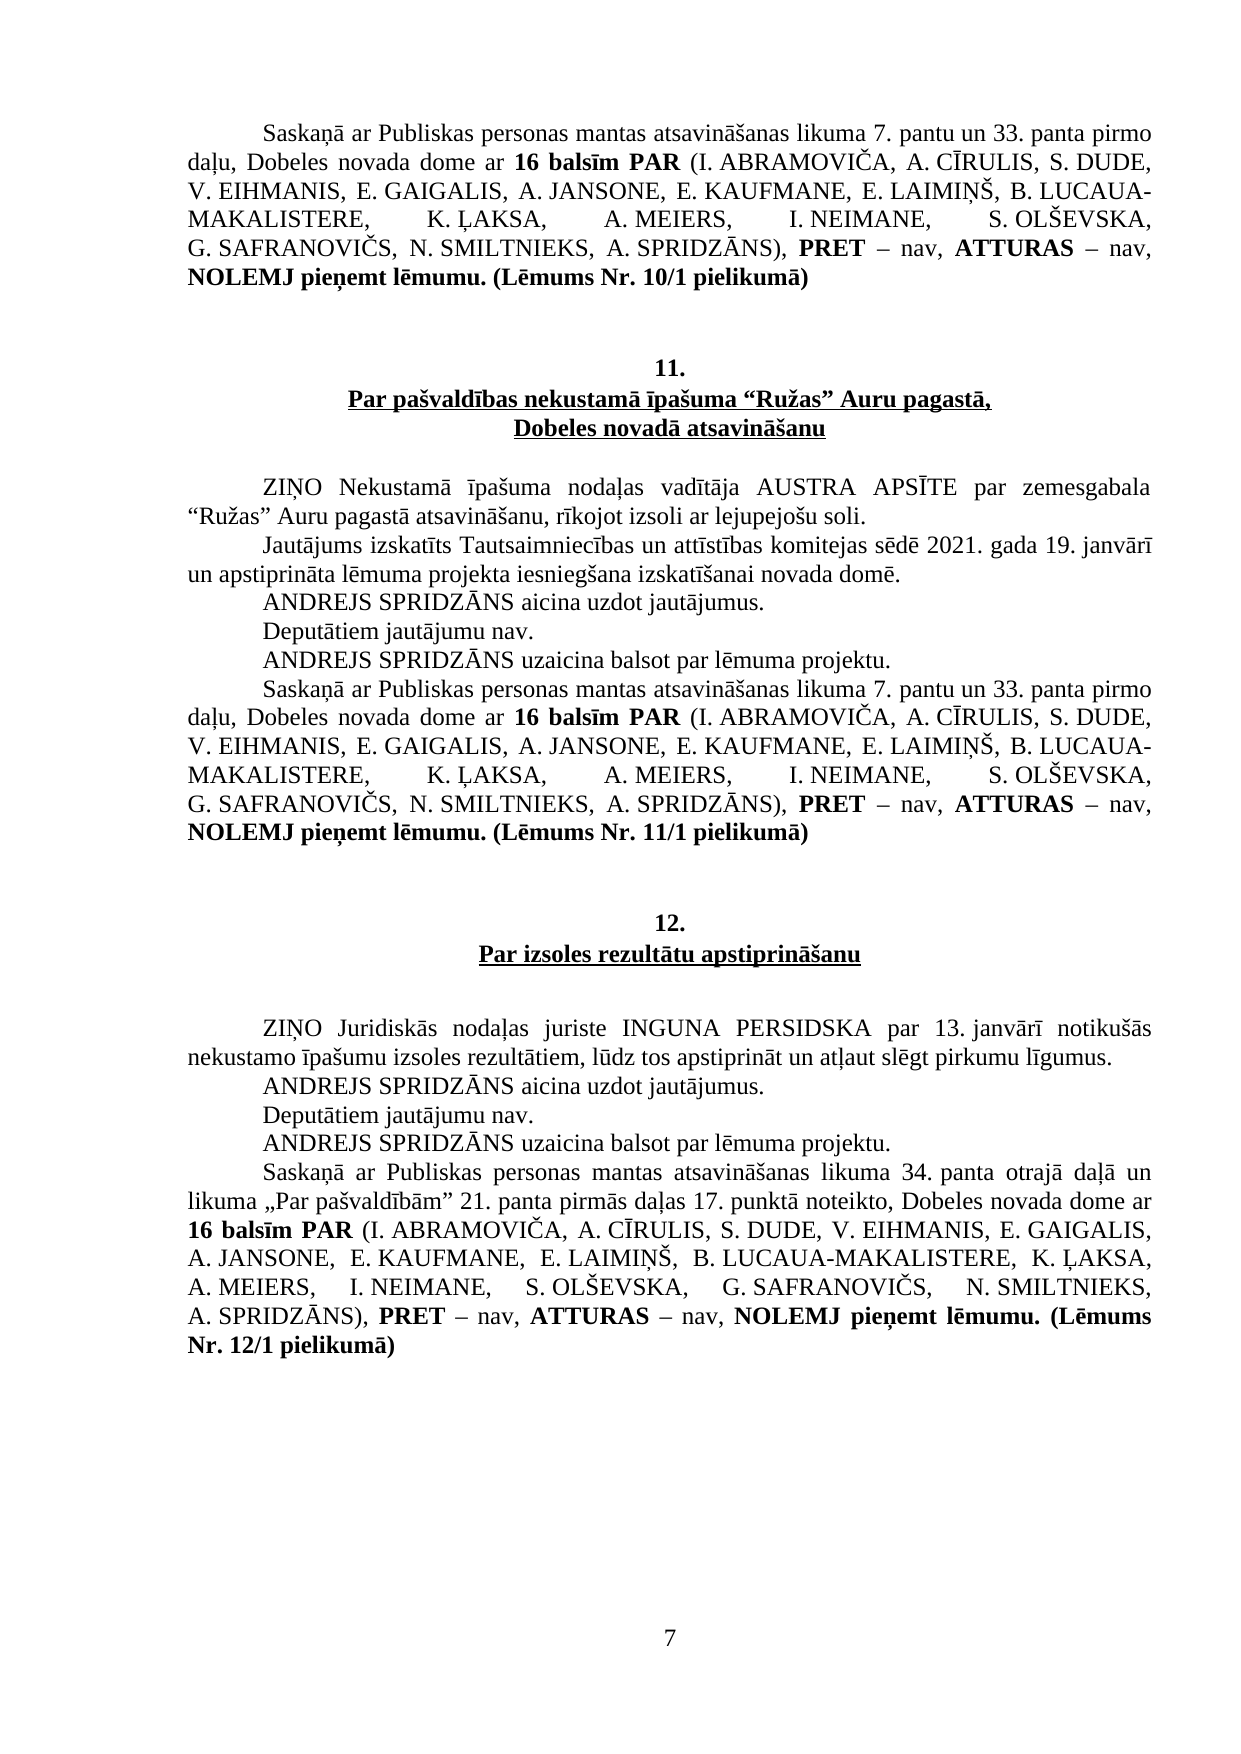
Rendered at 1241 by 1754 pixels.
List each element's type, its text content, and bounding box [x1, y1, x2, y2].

text ANDREJS SPRIDZĀNS aicina uzdot jautājumus. [187, 587, 1152, 616]
text Saskaņā ar Publiskas personas mantas atsavināšanas likuma 7. pantu un 33. panta pirmo daļu, Dobeles novada dome ar 16 balsīm PAR (I. ABRAMOVIČA, A. CĪRULIS, S. DUDE, V. EIHMANIS, E. GAIGALIS, A. JANSONE, E. KAUFMANE, E. LAIMIŅŠ, B. LUCAUA-MAKALISTERE, K. ĻAKSA, A. MEIERS, I. NEIMANE, S. OLŠEVSKA, G. SAFRANOVIČS, N. SMILTNIEKS, A. SPRIDZĀNS), PRET – nav, ATTURAS – nav, NOLEMJ pieņemt lēmumu. (Lēmums Nr. 11/1 pielikumā) [187, 674, 1152, 846]
list ZIŅO Juridiskās nodaļas juriste INGUNA PERSIDSKA par 13. janvārī notikušās nekustamo īpašumu izsoles rezultātiem, lūdz tos apstiprināt un atļaut slēgt pirkumu līgumus. [187, 1013, 1152, 1071]
text ANDREJS SPRIDZĀNS aicina uzdot jautājumus. [187, 1071, 1152, 1100]
text Dobeles novadā atsavināšanu [187, 413, 1152, 441]
text ANDREJS SPRIDZĀNS uzaicina balsot par lēmuma projektu. [187, 1128, 1152, 1157]
text Saskaņā ar Publiskas personas mantas atsavināšanas likuma 34. panta otrajā daļā un likuma „Par pašvaldībām” 21. panta pirmās daļas 17. punktā noteikto, Dobeles novada dome ar 16 balsīm PAR (I. ABRAMOVIČA, A. CĪRULIS, S. DUDE, V. EIHMANIS, E. GAIGALIS, A. JANSONE, E. KAUFMANE, E. LAIMIŅŠ, B. LUCAUA-MAKALISTERE, K. ĻAKSA, A. MEIERS, I. NEIMANE, S. OLŠEVSKA, G. SAFRANOVIČS, N. SMILTNIEKS, A. SPRIDZĀNS), PRET – nav, ATTURAS – nav, NOLEMJ pieņemt lēmumu. (Lēmums Nr. 12/1 pielikumā) [187, 1157, 1152, 1358]
text Deputātiem jautājumu nav. [187, 1100, 1152, 1128]
text ZIŅO Nekustamā īpašuma nodaļas vadītāja AUSTRA APSĪTE par zemesgabala “Ružas” Auru pagastā atsavināšanu, rīkojot izsoli ar lejupejošu soli. [187, 472, 1152, 530]
text Par izsoles rezultātu apstiprināšanu [187, 939, 1152, 968]
text 12. [187, 908, 1152, 937]
text ANDREJS SPRIDZĀNS uzaicina balsot par lēmuma projektu. [187, 645, 1152, 674]
text Par pašvaldības nekustamā īpašuma “Ružas” Auru pagastā, [187, 384, 1152, 413]
text Saskaņā ar Publiskas personas mantas atsavināšanas likuma 7. pantu un 33. panta pirmo daļu, Dobeles novada dome ar 16 balsīm PAR (I. ABRAMOVIČA, A. CĪRULIS, S. DUDE, V. EIHMANIS, E. GAIGALIS, A. JANSONE, E. KAUFMANE, E. LAIMIŅŠ, B. LUCAUA-MAKALISTERE, K. ĻAKSA, A. MEIERS, I. NEIMANE, S. OLŠEVSKA, G. SAFRANOVIČS, N. SMILTNIEKS, A. SPRIDZĀNS), PRET – nav, ATTURAS – nav, NOLEMJ pieņemt lēmumu. (Lēmums Nr. 10/1 pielikumā) [187, 118, 1152, 291]
text 11. [187, 353, 1152, 382]
text Jautājums izskatīts Tautsaimniecības un attīstības komitejas sēdē 2021. gada 19. janvārī un apstiprināta lēmuma projekta iesniegšana izskatīšanai novada domē. [187, 530, 1152, 587]
text Deputātiem jautājumu nav. [187, 616, 1152, 645]
